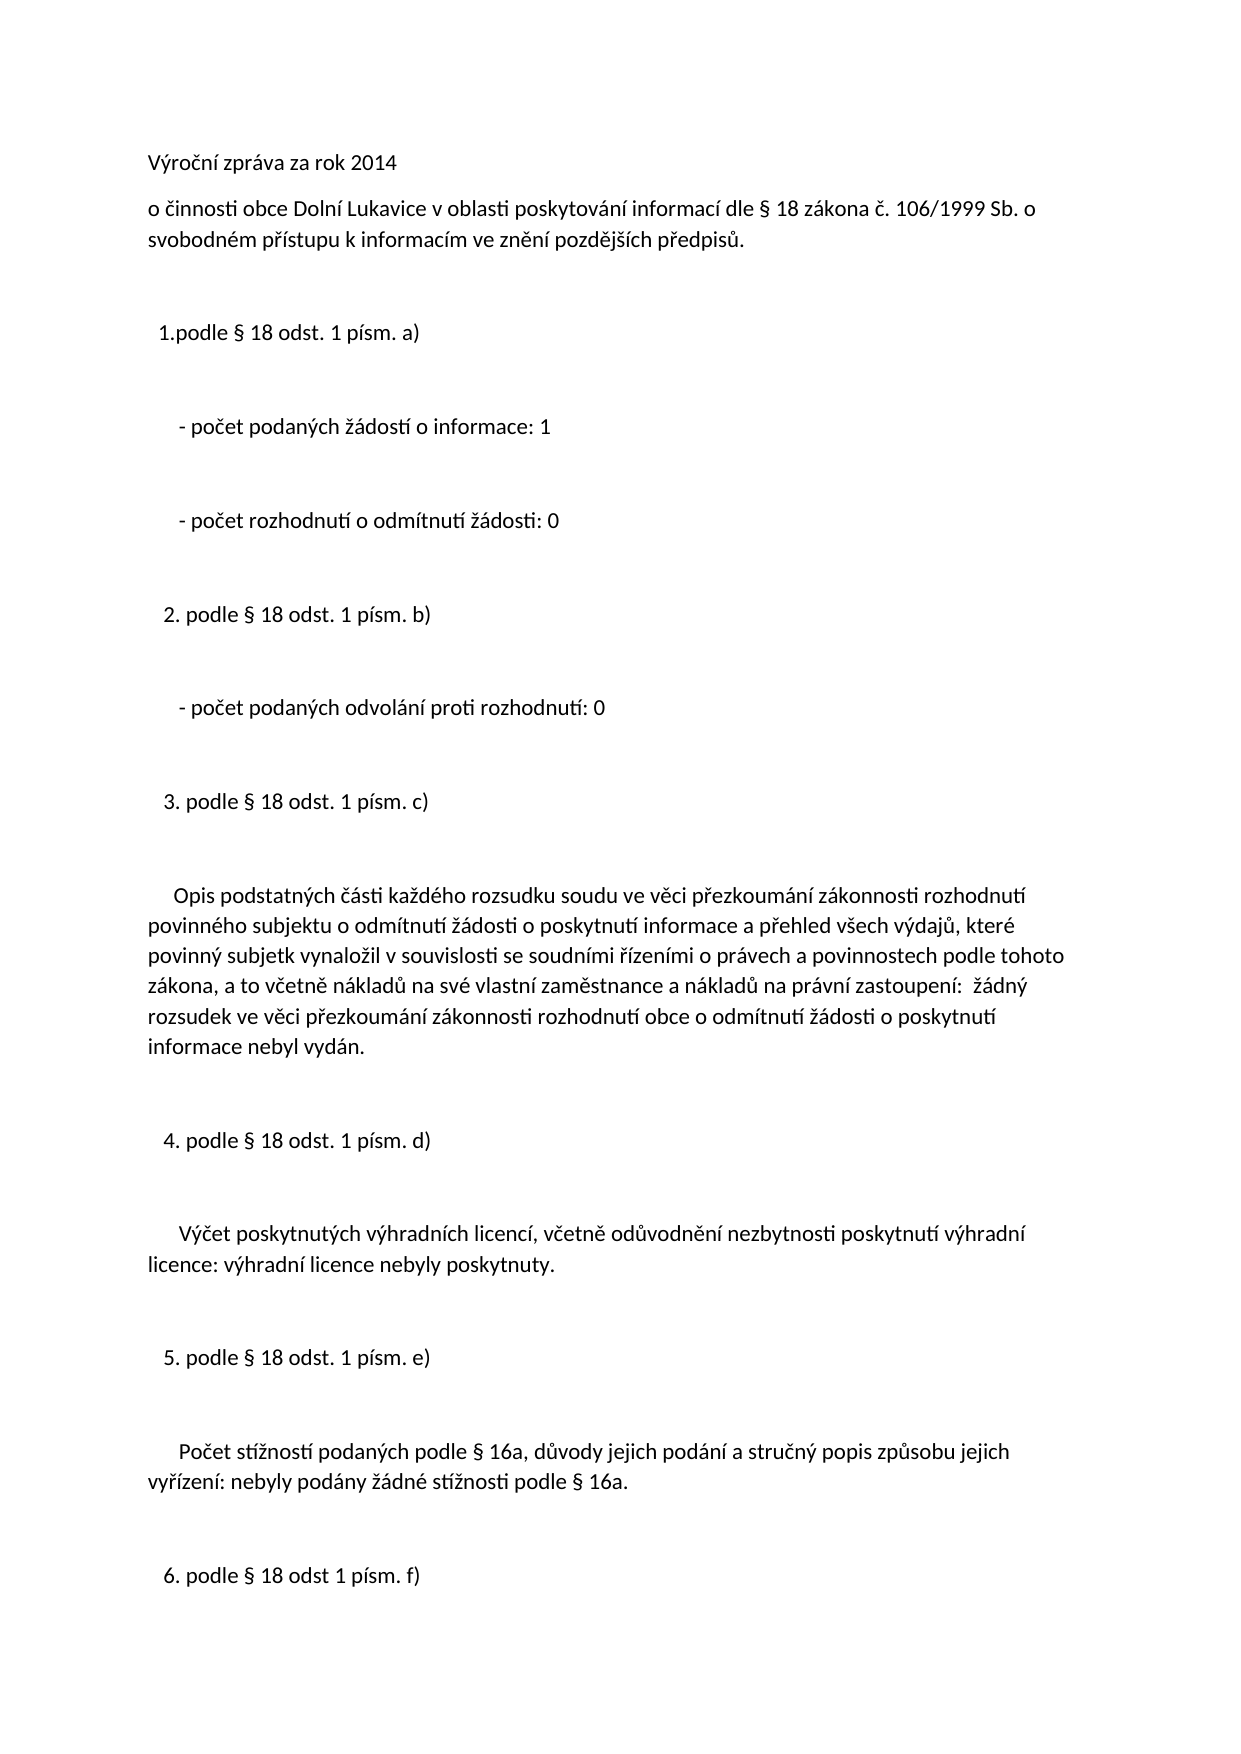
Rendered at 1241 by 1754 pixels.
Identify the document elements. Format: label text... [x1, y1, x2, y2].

text - počet podaných žádostí o informace: 1 [148, 412, 1093, 440]
text Opis podstatných části každého rozsudku soudu ve věci přezkoumání zákonnosti rozhodnutí povinného subjektu o odmítnutí žádosti o poskytnutí informace a přehled všech výdajů, které povinný subjetk vynaložil v souvislosti se soudními řízeními o právech a povinnostech podle tohoto zákona, a to včetně nákladů na své vlastní zaměstnance a nákladů na právní zastoupení: žádný rozsudek ve věci přezkoumání zákonnosti rozhodnutí obce o odmítnutí žádosti o poskytnutí informace nebyl vydán. [148, 881, 1093, 1060]
text - počet rozhodnutí o odmítnutí žádosti: 0 [148, 506, 1093, 534]
text Výroční zpráva za rok 2014 [148, 148, 1093, 176]
text 6. podle § 18 odst 1 písm. f) [148, 1561, 1093, 1589]
text 2. podle § 18 odst. 1 písm. b) [148, 600, 1093, 628]
text 5. podle § 18 odst. 1 písm. e) [148, 1343, 1093, 1371]
text 4. podle § 18 odst. 1 písm. d) [148, 1126, 1093, 1154]
text - počet podaných odvolání proti rozhodnutí: 0 [148, 693, 1093, 721]
text 1.podle § 18 odst. 1 písm. a) [148, 318, 1093, 346]
text o činnosti obce Dolní Lukavice v oblasti poskytování informací dle § 18 zákona č. 106/1999 Sb. o svobodném přístupu k informacím ve znění pozdějších předpisů. [148, 194, 1093, 253]
text Počet stížností podaných podle § 16a, důvody jejich podání a stručný popis způsobu jejich vyřízení: nebyly podány žádné stížnosti podle § 16a. [148, 1437, 1093, 1495]
text 3. podle § 18 odst. 1 písm. c) [148, 787, 1093, 815]
text Výčet poskytnutých výhradních licencí, včetně odůvodnění nezbytnosti poskytnutí výhradní licence: výhradní licence nebyly poskytnuty. [148, 1219, 1093, 1278]
